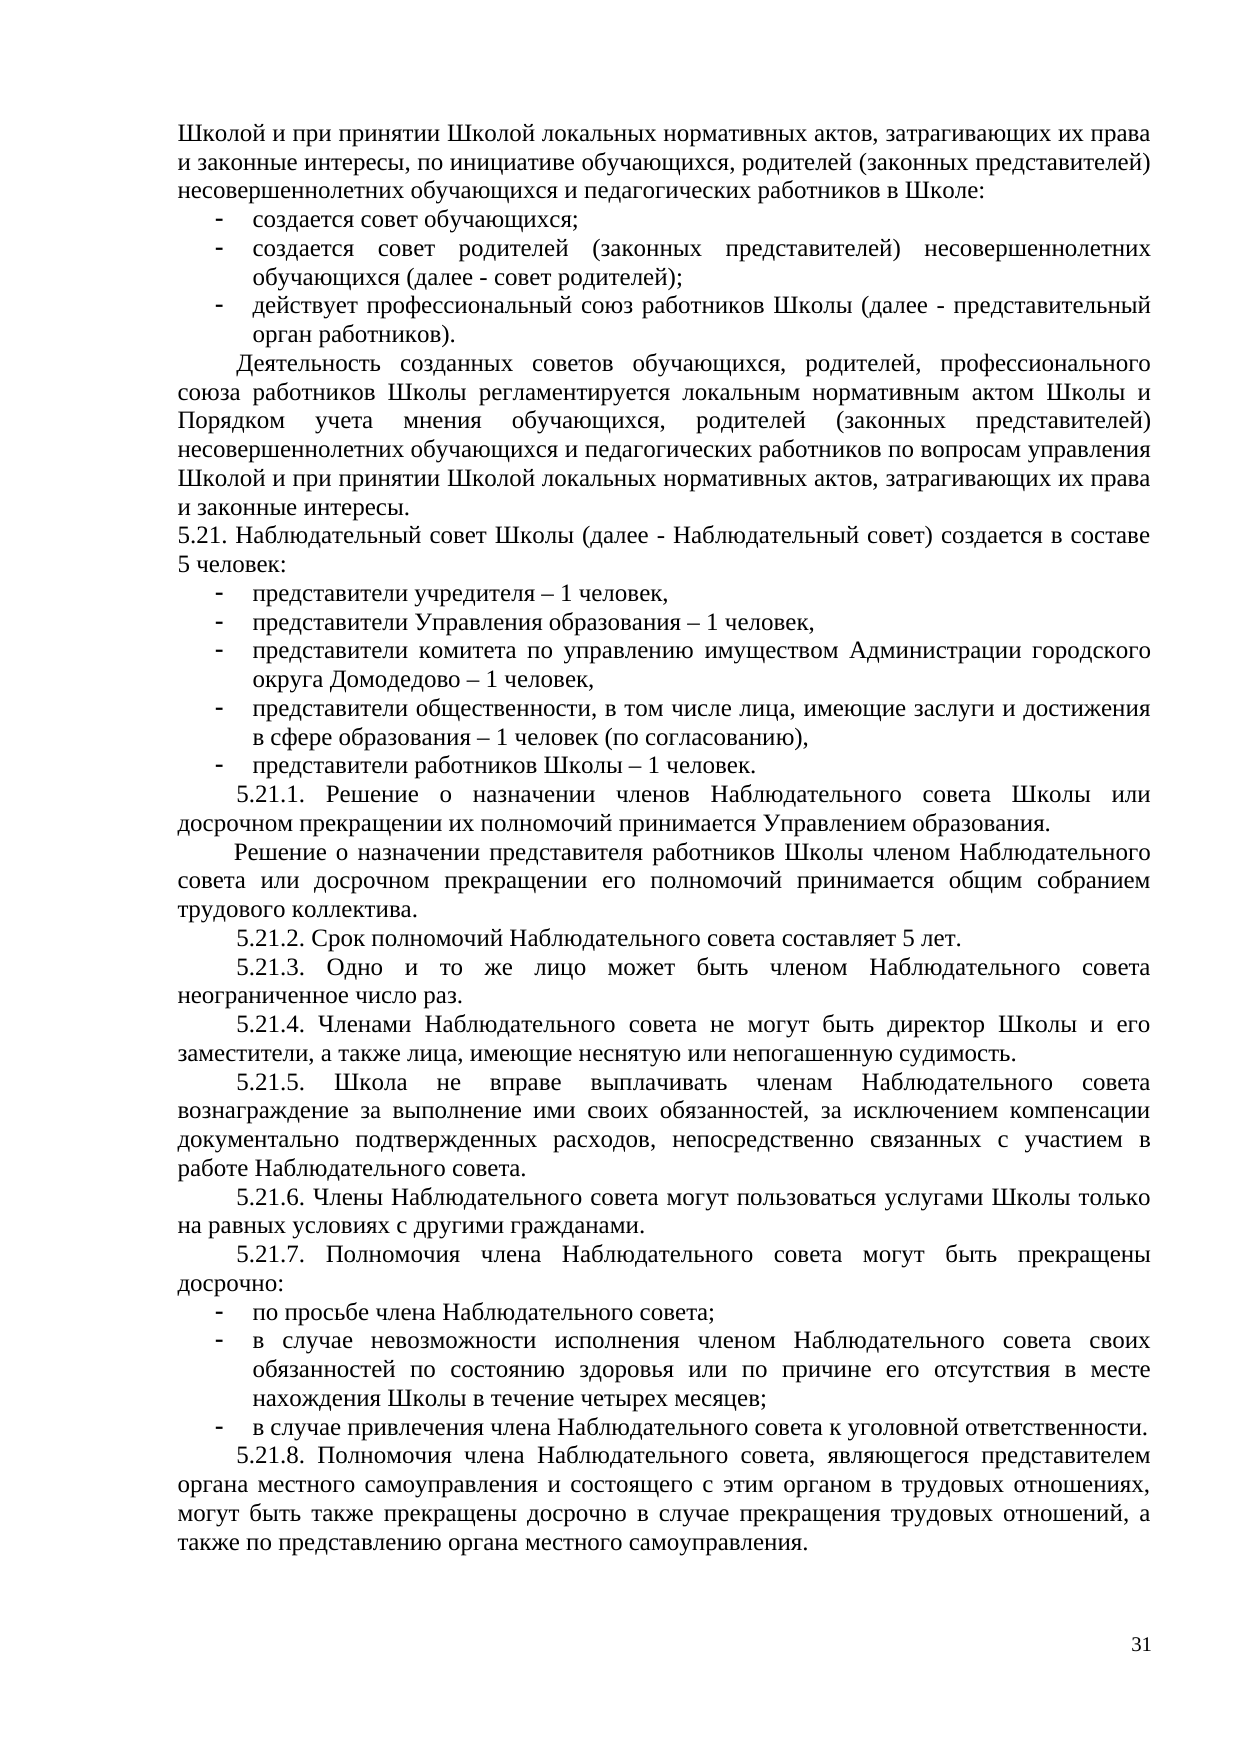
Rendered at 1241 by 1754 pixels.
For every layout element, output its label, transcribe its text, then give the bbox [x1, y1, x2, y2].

list создается совет обучающихся; [215, 204, 1152, 233]
text Деятельность созданных советов обучающихся, родителей, профессионального союза работников Школы регламентируется локальным нормативным актом Школы и Порядком учета мнения обучающихся, родителей (законных представителей) несовершеннолетних обучающихся и педагогических работников по вопросам управления Школой и при принятии Школой локальных нормативных актов, затрагивающих их права и законные интересы. [177, 348, 1152, 521]
list 5.21.8. Полномочия члена Наблюдательного совета, являющегося представителем органа местного самоуправления и состоящего с этим органом в трудовых отношениях, могут быть также прекращены досрочно в случае прекращения трудовых отношений, а также по представлению органа местного самоуправления. [177, 1441, 1152, 1556]
list 5.21.3. Одно и то же лицо может быть членом Наблюдательного совета неограниченное число раз. [177, 952, 1152, 1009]
list создается совет родителей (законных представителей) несовершеннолетних обучающихся (далее - совет родителей); [215, 233, 1152, 291]
list 5.21.6. Члены Наблюдательного совета могут пользоваться услугами Школы только на равных условиях с другими гражданами. [177, 1182, 1152, 1239]
list представители работников Школы – 1 человек. [215, 751, 1152, 779]
list 5.21.4. Членами Наблюдательного совета не могут быть директор Школы и его заместители, а также лица, имеющие неснятую или непогашенную судимость. [177, 1009, 1152, 1067]
list 5.21.5. Школа не вправе выплачивать членам Наблюдательного совета вознаграждение за выполнение ими своих обязанностей, за исключением компенсации документально подтвержденных расходов, непосредственно связанных с участием в работе Наблюдательного совета. [177, 1067, 1152, 1182]
list 5.21.2. Срок полномочий Наблюдательного совета составляет 5 лет. [177, 923, 1152, 952]
list в случае привлечения члена Наблюдательного совета к уголовной ответственности. [215, 1412, 1152, 1441]
list в случае невозможности исполнения членом Наблюдательного совета своих обязанностей по состоянию здоровья или по причине его отсутствия в месте нахождения Школы в течение четырех месяцев; [215, 1326, 1152, 1412]
list действует профессиональный союз работников Школы (далее - представительный орган работников). [215, 291, 1152, 348]
list 5.21.7. Полномочия члена Наблюдательного совета могут быть прекращены досрочно: [177, 1239, 1152, 1297]
list 5.21.1. Решение о назначении членов Наблюдательного совета Школы или досрочном прекращении их полномочий принимается Управлением образования. [177, 779, 1152, 837]
list представители Управления образования – 1 человек, [215, 607, 1152, 636]
list Решение о назначении представителя работников Школы членом Наблюдательного совета или досрочном прекращении его полномочий принимается общим собранием трудового коллектива. [177, 837, 1152, 923]
list по просьбе члена Наблюдательного совета; [215, 1297, 1152, 1326]
list представители общественности, в том числе лица, имеющие заслуги и достижения в сфере образования – 1 человек (по согласованию), [215, 693, 1152, 751]
list 5.21. Наблюдательный совет Школы (далее - Наблюдательный совет) создается в составе 5 человек: [177, 521, 1152, 578]
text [177, 118, 1152, 204]
list представители комитета по управлению имуществом Администрации городского округа Домодедово – 1 человек, [215, 636, 1152, 693]
list представители учредителя – 1 человек, [215, 578, 1152, 607]
